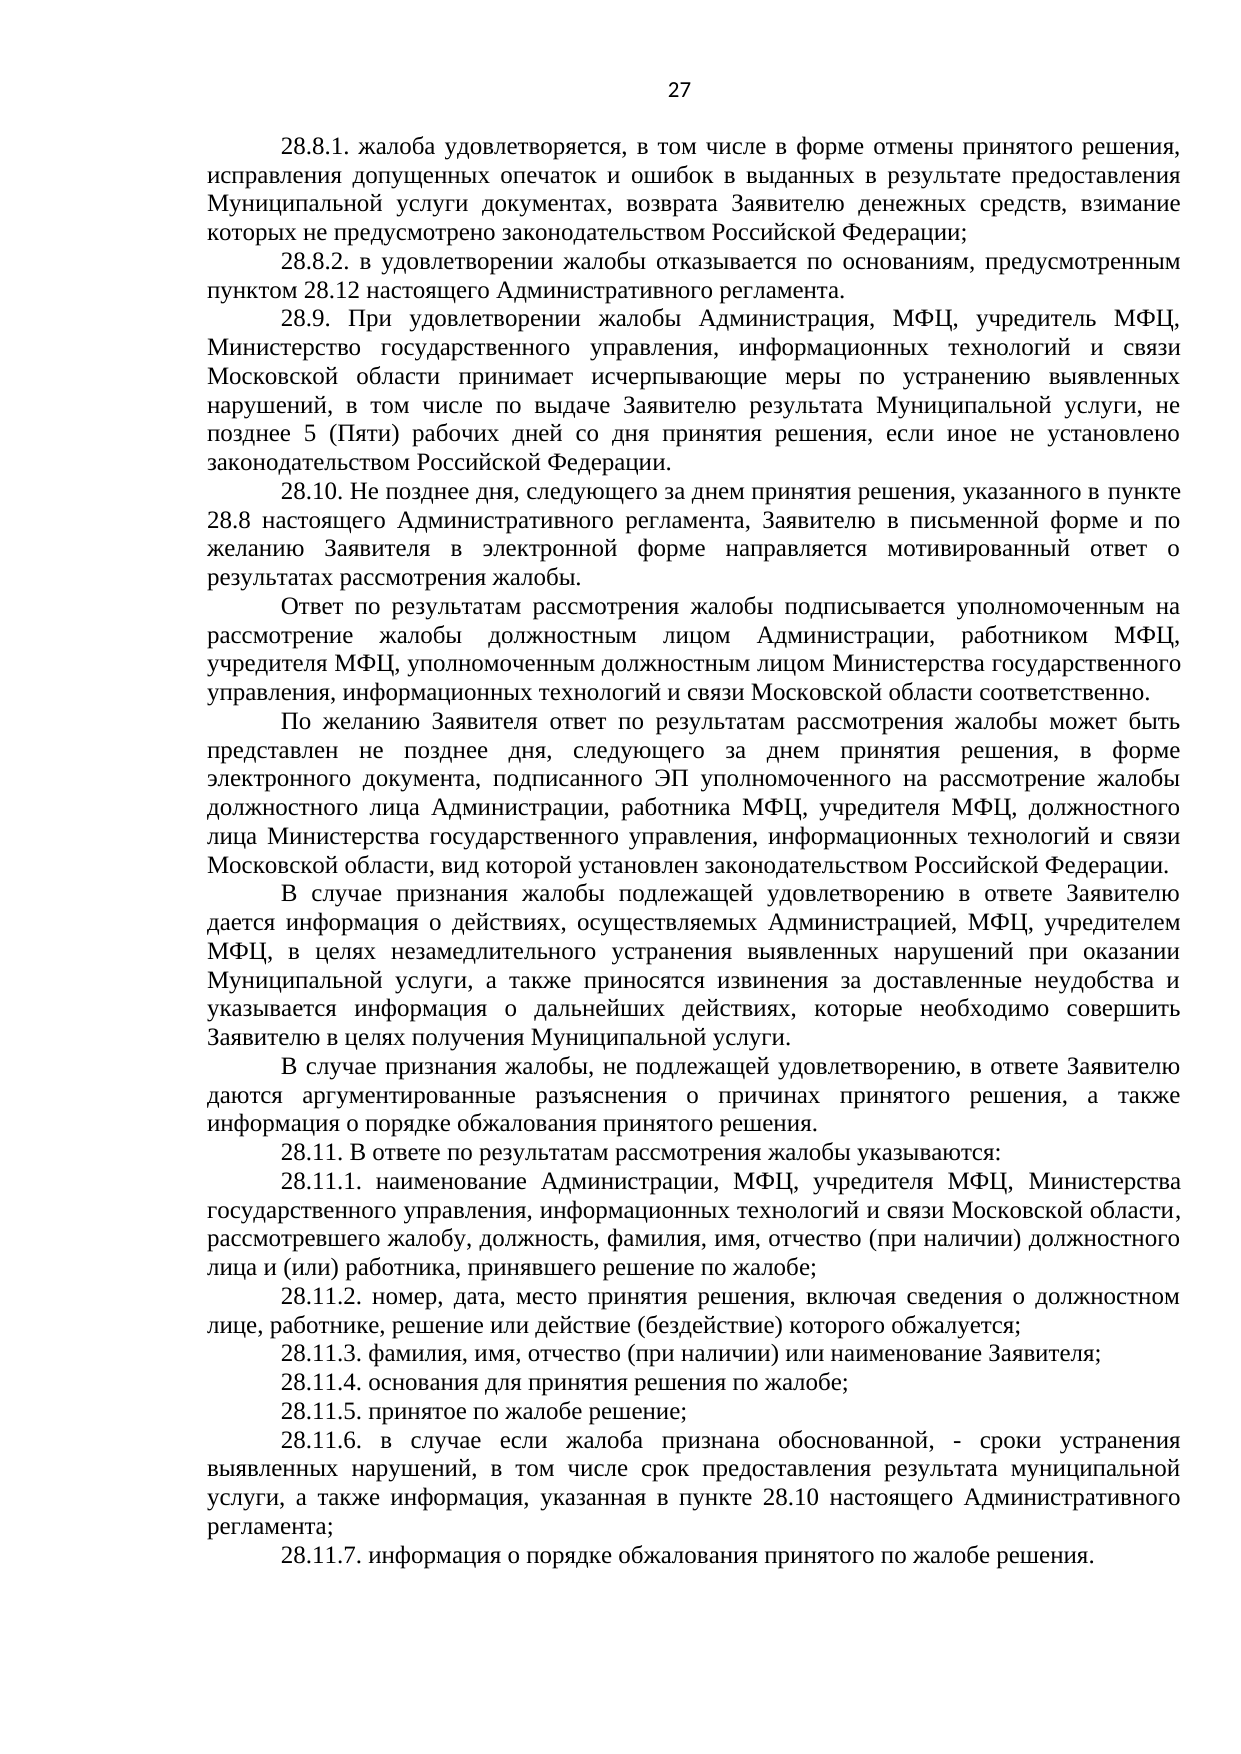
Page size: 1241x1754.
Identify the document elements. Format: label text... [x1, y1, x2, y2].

text 28.8.2. в удовлетворении жалобы отказывается по основаниям, предусмотренным пунктом 28.12 настоящего Административного регламента. [207, 246, 1181, 303]
text Ответ по результатам рассмотрения жалобы подписывается уполномоченным на рассмотрение жалобы должностным лицом Администрации, работником МФЦ, учредителя МФЦ, уполномоченным должностным лицом Министерства государственного управления, информационных технологий и связи Московской области соответственно. [207, 591, 1181, 706]
text 28.11.1. наименование Администрации, МФЦ, учредителя МФЦ, Министерства государственного управления, информационных технологий и связи Московской области, рассмотревшего жалобу, должность, фамилия, имя, отчество (при наличии) должностного лица и (или) работника, принявшего решение по жалобе; [207, 1166, 1181, 1281]
text В случае признания жалобы, не подлежащей удовлетворению, в ответе Заявителю даются аргументированные разъяснения о причинах принятого решения, а также информация о порядке обжалования принятого решения. [207, 1051, 1181, 1137]
text В случае признания жалобы подлежащей удовлетворению в ответе Заявителю дается информация о действиях, осуществляемых Администрацией, МФЦ, учредителем МФЦ, в целях незамедлительного устранения выявленных нарушений при оказании Муниципальной услуги, а также приносятся извинения за доставленные неудобства и указывается информация о дальнейших действиях, которые необходимо совершить Заявителю в целях получения Муниципальной услуги. [207, 878, 1181, 1051]
text 28.10. Не позднее дня, следующего за днем принятия решения, указанного в пункте 28.8 настоящего Административного регламента, Заявителю в письменной форме и по желанию Заявителя в электронной форме направляется мотивированный ответ о результатах рассмотрения жалобы. [207, 476, 1181, 591]
text 28.9. При удовлетворении жалобы Администрация, МФЦ, учредитель МФЦ, Министерство государственного управления, информационных технологий и связи Московской области принимает исчерпывающие меры по устранению выявленных нарушений, в том числе по выдаче Заявителю результата Муниципальной услуги, не позднее 5 (Пяти) рабочих дней со дня принятия решения, если иное не установлено законодательством Российской Федерации. [207, 303, 1181, 476]
text 28.11.2. номер, дата, место принятия решения, включая сведения о должностном лице, работнике, решение или действие (бездействие) которого обжалуется; [207, 1281, 1181, 1338]
text 28.11.3. фамилия, имя, отчество (при наличии) или наименование Заявителя; [207, 1338, 1181, 1367]
text 28.11.5. принятое по жалобе решение; [207, 1396, 1181, 1425]
text 28.11.4. основания для принятия решения по жалобе; [207, 1367, 1181, 1396]
text 28.8.1. жалоба удовлетворяется, в том числе в форме отмены принятого решения, исправления допущенных опечаток и ошибок в выданных в результате предоставления Муниципальной услуги документах, возврата Заявителю денежных средств, взимание которых не предусмотрено законодательством Российской Федерации; [207, 131, 1181, 246]
text 28.11. В ответе по результатам рассмотрения жалобы указываются: [207, 1137, 1181, 1166]
text 28.11.6. в случае если жалоба признана обоснованной, - сроки устранения выявленных нарушений, в том числе срок предоставления результата муниципальной услуги, а также информация, указанная в пункте 28.10 настоящего Административного регламента; [207, 1425, 1181, 1540]
text 28.11.7. информация о порядке обжалования принятого по жалобе решения. [207, 1540, 1181, 1568]
text По желанию Заявителя ответ по результатам рассмотрения жалобы может быть представлен не позднее дня, следующего за днем принятия решения, в форме электронного документа, подписанного ЭП уполномоченного на рассмотрение жалобы должностного лица Администрации, работника МФЦ, учредителя МФЦ, должностного лица Министерства государственного управления, информационных технологий и связи Московской области, вид которой установлен законодательством Российской Федерации. [207, 706, 1181, 878]
